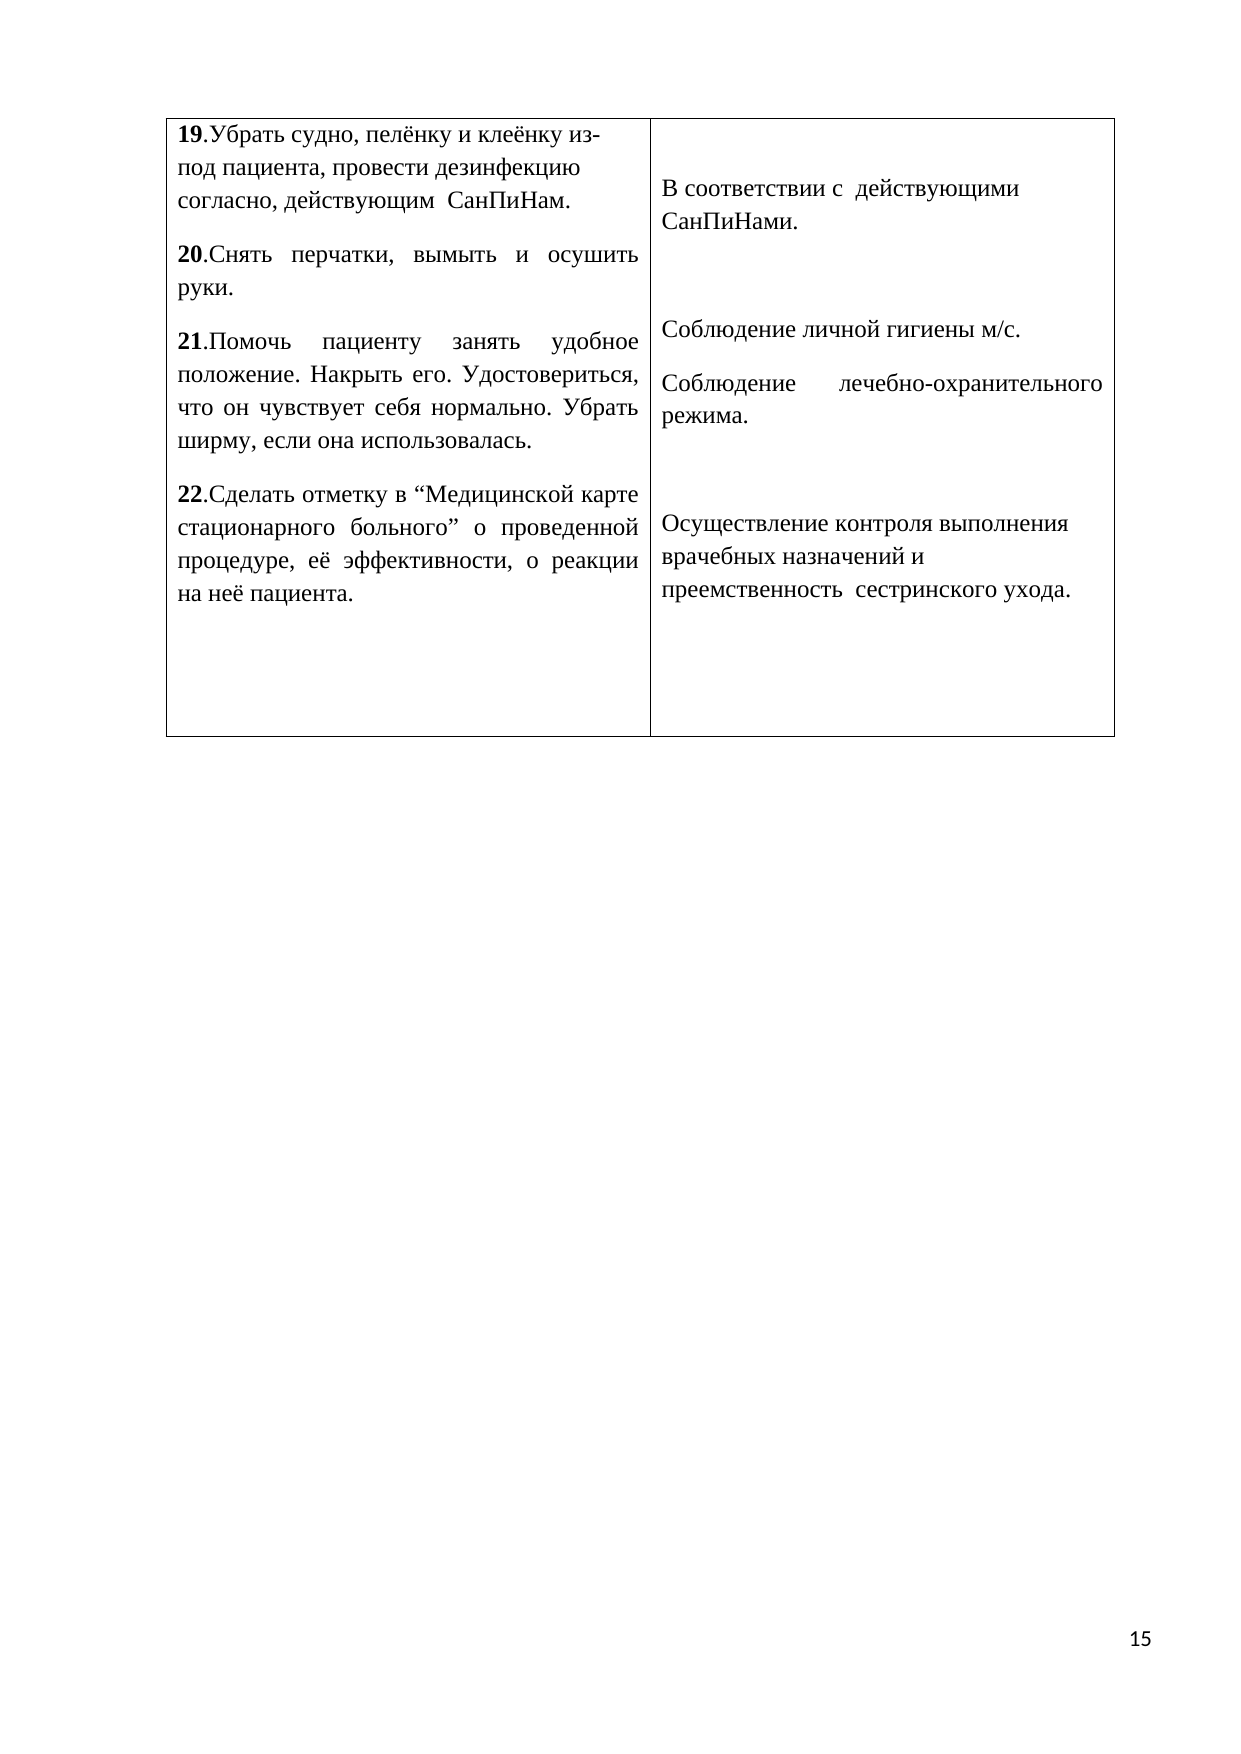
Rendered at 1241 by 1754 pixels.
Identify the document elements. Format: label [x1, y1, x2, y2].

table_cell [651, 119, 1114, 736]
table_cell [167, 119, 650, 736]
